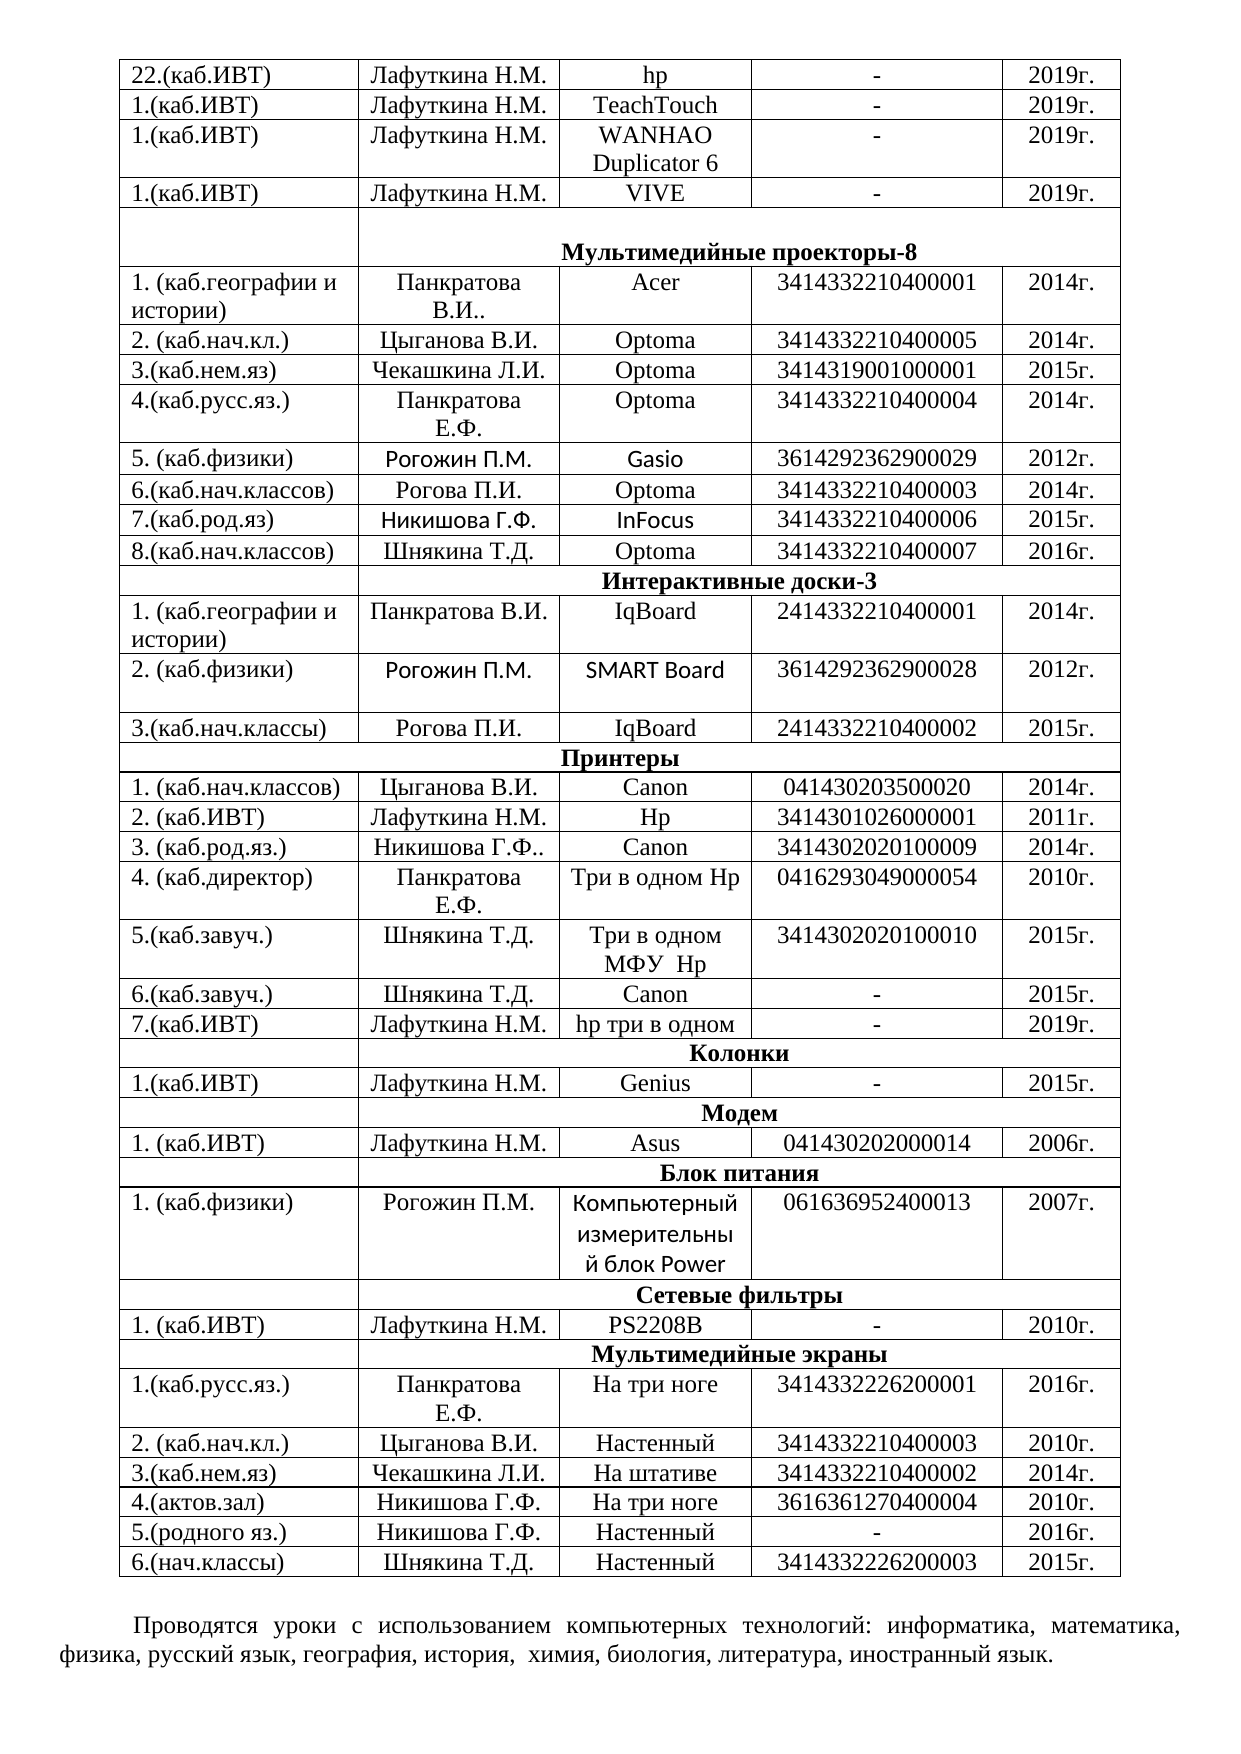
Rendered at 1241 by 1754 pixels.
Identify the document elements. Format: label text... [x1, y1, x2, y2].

table_cell Настенный [560, 1428, 751, 1457]
table_cell IqBoard [560, 596, 751, 653]
table_cell 7.(каб.род.яз) [120, 505, 358, 535]
table_cell Рогова П.И. [359, 713, 559, 742]
table_cell WANHAO Duplicator 6 [560, 120, 751, 177]
table_cell 8.(каб.нач.классов) [120, 536, 358, 565]
table_cell - [752, 1068, 1002, 1097]
table_cell Шнякина Т.Д. [359, 920, 559, 978]
table_cell 2015г. [1003, 1547, 1120, 1576]
table_cell 3414301026000001 [752, 802, 1002, 831]
table_cell 041430203500020 [752, 773, 1002, 801]
table_cell 2010г. [1003, 1488, 1120, 1516]
table_cell - [752, 60, 1002, 89]
table_cell Canon [560, 979, 751, 1008]
table_cell 2019г. [1003, 60, 1120, 89]
table_cell 2016г. [1003, 536, 1120, 565]
table_cell 061636952400013 [752, 1188, 1002, 1279]
table_cell 2006г. [1003, 1128, 1120, 1157]
table_cell Настенный [560, 1517, 751, 1546]
table_cell Панкратова В.И. [359, 596, 559, 653]
table_cell Шнякина Т.Д. [359, 979, 559, 1008]
table_cell Acer [560, 267, 751, 324]
table_cell - [752, 1310, 1002, 1338]
table_cell 5.(каб.завуч.) [120, 920, 358, 978]
table_cell 2. (каб.физики) [120, 654, 358, 712]
table_cell 3614292362900028 [752, 654, 1002, 712]
table_cell Рогожин П.М. [359, 654, 559, 712]
table_cell 4.(каб.русс.яз.) [120, 385, 358, 442]
table_cell Панкратова Е.Ф. [359, 862, 559, 919]
table_cell Чекашкина Л.И. [359, 1458, 559, 1486]
table_cell 1. (каб.нач.классов) [120, 773, 358, 801]
table_cell hp три в одном [560, 1009, 751, 1037]
table_cell Никишова Г.Ф. [359, 505, 559, 535]
table_cell Genius [560, 1068, 751, 1097]
table_cell 2014г. [1003, 267, 1120, 324]
table_cell Колонки [359, 1039, 1120, 1067]
table_cell - [752, 90, 1002, 119]
table_cell Лафуткина Н.М. [359, 1310, 559, 1338]
table_cell 3414332210400006 [752, 505, 1002, 535]
table_cell 2012г. [1003, 654, 1120, 712]
table_cell Цыганова В.И. [359, 325, 559, 354]
table_cell 3.(каб.нем.яз) [120, 1458, 358, 1486]
table_cell Панкратова Е.Ф. [359, 385, 559, 442]
table_cell 1.(каб.ИВТ) [120, 120, 358, 177]
table_cell Интерактивные доски-3 [359, 566, 1120, 595]
table_cell 3.(каб.нем.яз) [120, 355, 358, 384]
table_cell Лафуткина Н.М. [359, 1009, 559, 1037]
table_cell На штативе [560, 1458, 751, 1486]
table_cell 2007г. [1003, 1188, 1120, 1279]
table_cell [120, 566, 358, 595]
table_cell InFocus [560, 505, 751, 535]
table_cell 2014г. [1003, 832, 1120, 861]
table_cell SMART Board [560, 654, 751, 712]
table_cell 2010г. [1003, 1310, 1120, 1338]
table_cell Принтеры [120, 743, 1120, 771]
table_cell 2. (каб.ИВТ) [120, 802, 358, 831]
table_cell 2010г. [1003, 862, 1120, 919]
table_cell Asus [560, 1128, 751, 1157]
text Проводятся уроки с использованием компьютерных технологий: информатика, математика, физика, русский язык, география, история, химия, биология, литература, иностранный язык. [59, 1610, 1181, 1668]
table_cell - [752, 1517, 1002, 1546]
table_cell Три в одном Hp [560, 862, 751, 919]
table_cell 2011г. [1003, 802, 1120, 831]
table_cell TeachTouch [560, 90, 751, 119]
table_cell 1. (каб.ИВТ) [120, 1310, 358, 1338]
table_cell Никишова Г.Ф.. [359, 832, 559, 861]
table_cell Шнякина Т.Д. [359, 1547, 559, 1576]
table_cell 2015г. [1003, 920, 1120, 978]
table_cell Три в одном МФУ Hp [560, 920, 751, 978]
table_cell 3414319001000001 [752, 355, 1002, 384]
table_cell Optoma [560, 325, 751, 354]
table_cell Лафуткина Н.М. [359, 120, 559, 177]
table_cell 2014г. [1003, 475, 1120, 503]
table_cell 3414332210400003 [752, 1428, 1002, 1457]
table_cell 2015г. [1003, 505, 1120, 535]
table_cell [120, 1158, 358, 1186]
table_cell Панкратова Е.Ф. [359, 1369, 559, 1427]
table_cell 6.(нач.классы) [120, 1547, 358, 1576]
table_cell [120, 1039, 358, 1067]
table_cell 1.(каб.ИВТ) [120, 1068, 358, 1097]
table_cell Блок питания [359, 1158, 1120, 1186]
table_cell Никишова Г.Ф. [359, 1488, 559, 1516]
table_cell Шнякина Т.Д. [359, 536, 559, 565]
table_cell 041430202000014 [752, 1128, 1002, 1157]
table_cell 6.(каб.нач.классов) [120, 475, 358, 503]
table_cell Лафуткина Н.М. [359, 1068, 559, 1097]
table_cell 1. (каб.физики) [120, 1188, 358, 1279]
table_cell 3414332210400002 [752, 1458, 1002, 1486]
table_cell 2. (каб.нач.кл.) [120, 325, 358, 354]
table_cell 5. (каб.физики) [120, 443, 358, 474]
table_cell 3614292362900029 [752, 443, 1002, 474]
table_cell Gasio [560, 443, 751, 474]
table_cell 4.(актов.зал) [120, 1488, 358, 1516]
table_cell 2414332210400002 [752, 713, 1002, 742]
table_cell Компьютерный измерительный блок Power [560, 1188, 751, 1279]
table_cell 3414332210400007 [752, 536, 1002, 565]
table_cell 3. (каб.род.яз.) [120, 832, 358, 861]
table_cell IqBoard [560, 713, 751, 742]
table_cell 3414332226200001 [752, 1369, 1002, 1427]
table_cell 2016г. [1003, 1369, 1120, 1427]
table_cell 1. (каб.географии и истории) [120, 267, 358, 324]
table_cell Рогова П.И. [359, 475, 559, 503]
table_cell 3414332210400001 [752, 267, 1002, 324]
table_cell 2. (каб.нач.кл.) [120, 1428, 358, 1457]
table_cell 4. (каб.директор) [120, 862, 358, 919]
table_cell - [752, 979, 1002, 1008]
table_cell 2014г. [1003, 1458, 1120, 1486]
table_cell PS2208B [560, 1310, 751, 1338]
table_cell 2019г. [1003, 90, 1120, 119]
table_cell 2019г. [1003, 178, 1120, 207]
table_cell 1. (каб.географии и истории) [120, 596, 358, 653]
table_cell Мультимедийные экраны [359, 1340, 1120, 1368]
table_cell [120, 1098, 358, 1127]
table_cell 1.(каб.ИВТ) [120, 178, 358, 207]
table_cell 3414332210400003 [752, 475, 1002, 503]
table_cell 1.(каб.ИВТ) [120, 90, 358, 119]
table_cell Настенный [560, 1547, 751, 1576]
table_cell 1. (каб.ИВТ) [120, 1128, 358, 1157]
table_cell Optoma [560, 355, 751, 384]
table_cell 2015г. [1003, 979, 1120, 1008]
table_cell Никишова Г.Ф. [359, 1517, 559, 1546]
table_cell 3414302020100009 [752, 832, 1002, 861]
table_cell Лафуткина Н.М. [359, 1128, 559, 1157]
table_cell Лафуткина Н.М. [359, 60, 559, 89]
table_cell 3414332210400004 [752, 385, 1002, 442]
table_cell Canon [560, 832, 751, 861]
table_cell 1.(каб.русс.яз.) [120, 1369, 358, 1427]
table_cell 2019г. [1003, 1009, 1120, 1037]
table_cell Сетевые фильтры [359, 1280, 1120, 1309]
table_cell hp [560, 60, 751, 89]
table_cell [120, 208, 358, 266]
table_cell 3414332210400005 [752, 325, 1002, 354]
table_cell - [752, 178, 1002, 207]
table_cell 5.(родного яз.) [120, 1517, 358, 1546]
table_cell 2010г. [1003, 1428, 1120, 1457]
table_cell [120, 1340, 358, 1368]
table_cell VIVE [560, 178, 751, 207]
table_cell 2015г. [1003, 713, 1120, 742]
table_cell 7.(каб.ИВТ) [120, 1009, 358, 1037]
table_cell - [752, 120, 1002, 177]
table_cell 2014г. [1003, 773, 1120, 801]
table_cell 3414302020100010 [752, 920, 1002, 978]
table_cell 6.(каб.завуч.) [120, 979, 358, 1008]
table_cell 2414332210400001 [752, 596, 1002, 653]
table_cell Optoma [560, 475, 751, 503]
table_cell Модем [359, 1098, 1120, 1127]
table_cell Лафуткина Н.М. [359, 90, 559, 119]
table_cell Рогожин П.М. [359, 443, 559, 474]
table_cell Optoma [560, 536, 751, 565]
table_cell 2014г. [1003, 325, 1120, 354]
table_cell Мультимедийные проекторы-8 [359, 208, 1120, 266]
table_cell Лафуткина Н.М. [359, 802, 559, 831]
table_cell [120, 1280, 358, 1309]
table_cell Цыганова В.И. [359, 773, 559, 801]
table_cell 2019г. [1003, 120, 1120, 177]
table_cell Hp [560, 802, 751, 831]
table_cell 2015г. [1003, 1068, 1120, 1097]
table_cell На три ноге [560, 1488, 751, 1516]
table_cell - [752, 1009, 1002, 1037]
table_cell 2016г. [1003, 1517, 1120, 1546]
table_cell 2015г. [1003, 355, 1120, 384]
table_cell Цыганова В.И. [359, 1428, 559, 1457]
table_cell Панкратова В.И.. [359, 267, 559, 324]
table_cell На три ноге [560, 1369, 751, 1427]
table_cell Optoma [560, 385, 751, 442]
table_cell Чекашкина Л.И. [359, 355, 559, 384]
table_cell Canon [560, 773, 751, 801]
table_cell 3616361270400004 [752, 1488, 1002, 1516]
table_cell 22.(каб.ИВТ) [120, 60, 358, 89]
table_cell Лафуткина Н.М. [359, 178, 559, 207]
table_cell 3414332226200003 [752, 1547, 1002, 1576]
table_cell 3.(каб.нач.классы) [120, 713, 358, 742]
table_cell 2012г. [1003, 443, 1120, 474]
table_cell 2014г. [1003, 596, 1120, 653]
table_cell 2014г. [1003, 385, 1120, 442]
table_cell 0416293049000054 [752, 862, 1002, 919]
table_cell Рогожин П.М. [359, 1188, 559, 1279]
